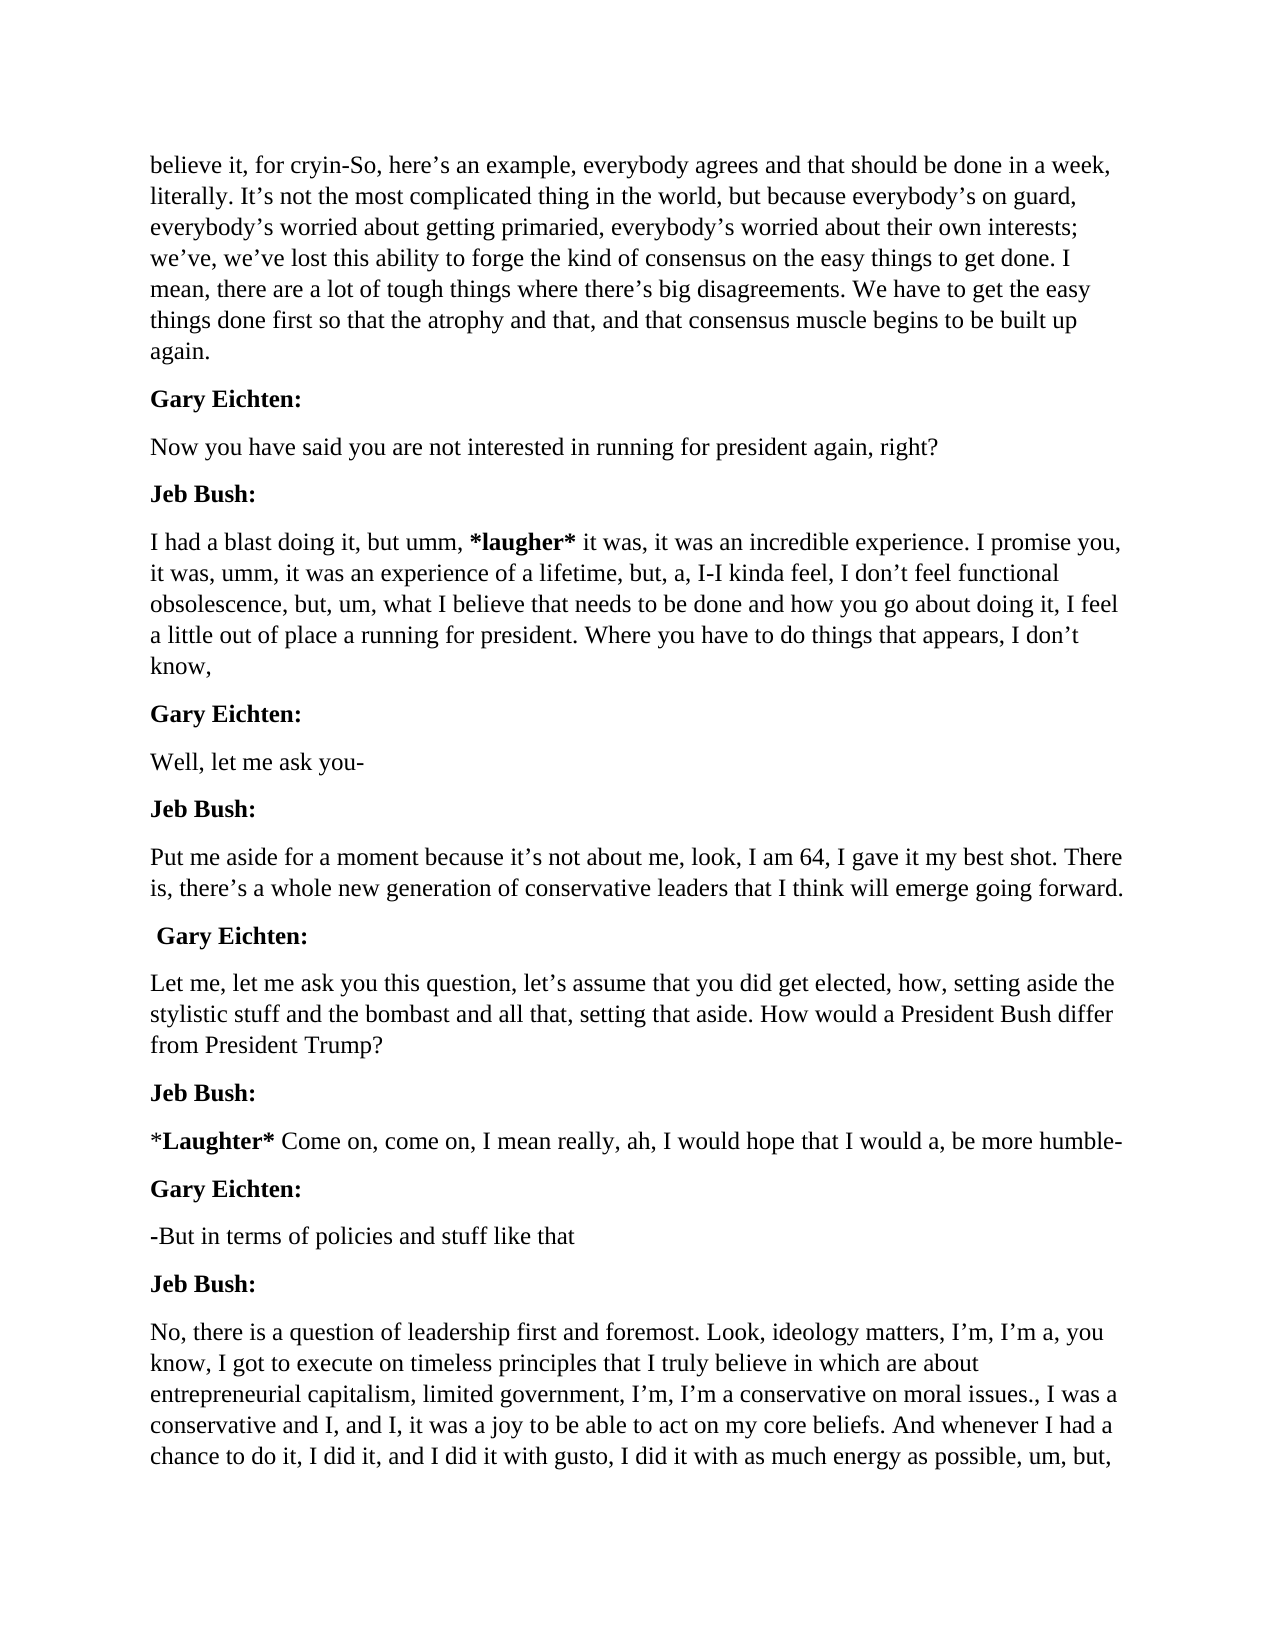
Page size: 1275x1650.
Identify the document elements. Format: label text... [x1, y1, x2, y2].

text Gary Eichten: [150, 1174, 1125, 1202]
text Now you have said you are not interested in running for president again, right? [150, 432, 1125, 460]
text I had a blast doing it, but umm, *laugher* it was, it was an incredible experience. I promise you, it was, umm, it was an experience of a lifetime, but, a, I-I kinda feel, I don’t feel functional obsolescence, but, um, what I believe that needs to be done and how you go about doing it, I feel a little out of place a running for president. Where you have to do things that appears, I don’t know, [150, 527, 1125, 680]
text Put me aside for a moment because it’s not about me, look, I am 64, I gave it my best shot. There is, there’s a whole new generation of conservative leaders that I think will emerge going forward. [150, 842, 1125, 902]
text Jeb Bush: [150, 1078, 1125, 1107]
text *Laughter* Come on, come on, I mean really, ah, I would hope that I would a, be more humble- [150, 1126, 1125, 1155]
text Jeb Bush: [150, 1269, 1125, 1298]
text Jeb Bush: [150, 479, 1125, 508]
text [150, 150, 1125, 365]
text Jeb Bush: [150, 794, 1125, 823]
text Let me, let me ask you this question, let’s assume that you did get elected, how, setting aside the stylistic stuff and the bombast and all that, setting that aside. How would a President Bush differ from President Trump? [150, 968, 1125, 1059]
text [150, 1317, 1125, 1470]
text Well, let me ask you- [150, 747, 1125, 775]
text -But in terms of policies and stuff like that [150, 1221, 1125, 1250]
text Gary Eichten: [150, 699, 1125, 728]
text Gary Eichten: [150, 921, 1125, 949]
text Gary Eichten: [150, 384, 1125, 413]
